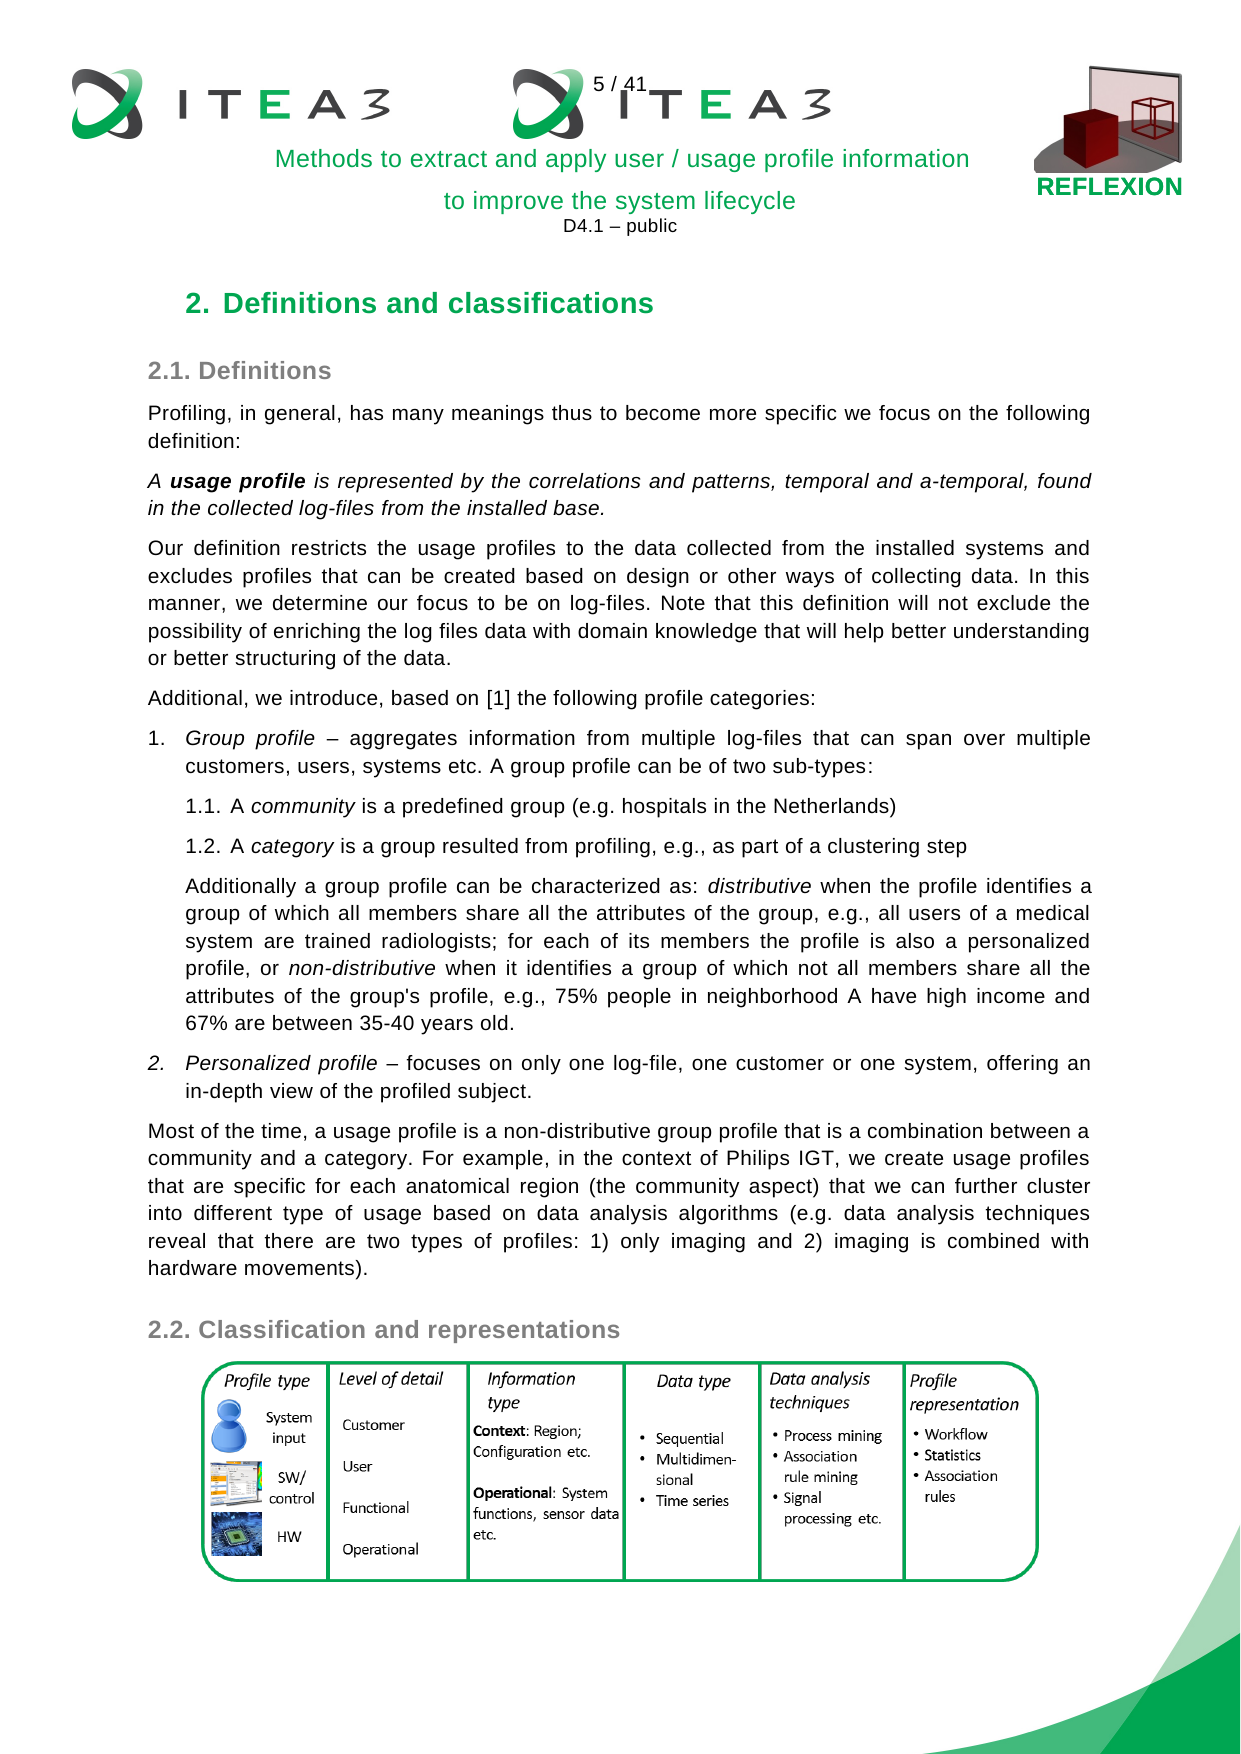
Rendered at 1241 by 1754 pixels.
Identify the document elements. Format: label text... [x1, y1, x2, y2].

list Group profile – aggregates information from multiple log-files that can span over multiple customers, users, systems etc. A group profile can be of two sub-types: [148, 726, 1092, 778]
text Additional, we introduce, based on the following profile categories: [148, 686, 1092, 710]
text Additionally a group profile can be characterized as: distributive when the profile identifies a group of which all members share all the attributes of the group, e.g., all users of a medical system are trained radiologists; for each of its members the profile is also a personalized profile, or non-distributive when it identifies a group of which not all members share all the attributes of the group's profile, e.g., 75% people in neighborhood A have high income and 67% are between 35-40 years old. [185, 874, 1092, 1035]
text Profiling, in general, has many meanings thus to become more specific we focus on the following definition: [148, 401, 1092, 453]
subtitle Definitions and classifications [185, 286, 1092, 319]
list A community is a predefined group (e.g. hospitals in the Netherlands) [185, 794, 1092, 818]
text Most of the time, a usage profile is a non-distributive group profile that is a combination between a community and a category. For example, in the context of Philips IGT, we create usage profiles that are specific for each anatomical region (the community aspect) that we can further cluster into different type of usage based on data analysis algorithms (e.g. data analysis techniques reveal that there are two types of profiles: 1) only imaging and 2) imaging is combined with hardware movements). [148, 1119, 1092, 1280]
subtitle 2.2. Classification and representations [148, 1315, 1092, 1344]
list A category is a group resulted from profiling, e.g., as part of a clustering step [185, 834, 1092, 858]
text A usage profile is represented by the correlations and patterns, temporal and a-temporal, found in the collected log-files from the installed base. [148, 469, 1092, 520]
subtitle 2.1. Definitions [148, 356, 1092, 384]
picture [1034, 46, 1202, 173]
list Personalized profile – focuses on only one log-file, one customer or one system, offering an in-depth view of the profiled subject. [148, 1051, 1092, 1103]
picture [200, 1360, 1241, 1754]
picture [0, 0, 883, 198]
text Our definition restricts the usage profiles to the data collected from the installed systems and excludes profiles that can be created based on design or other ways of collecting data. In this manner, we determine our focus to be on log-files. Note that this definition will not exclude the possibility of enriching the log files data with domain knowledge that will help better understanding or better structuring of the data. [148, 536, 1092, 670]
